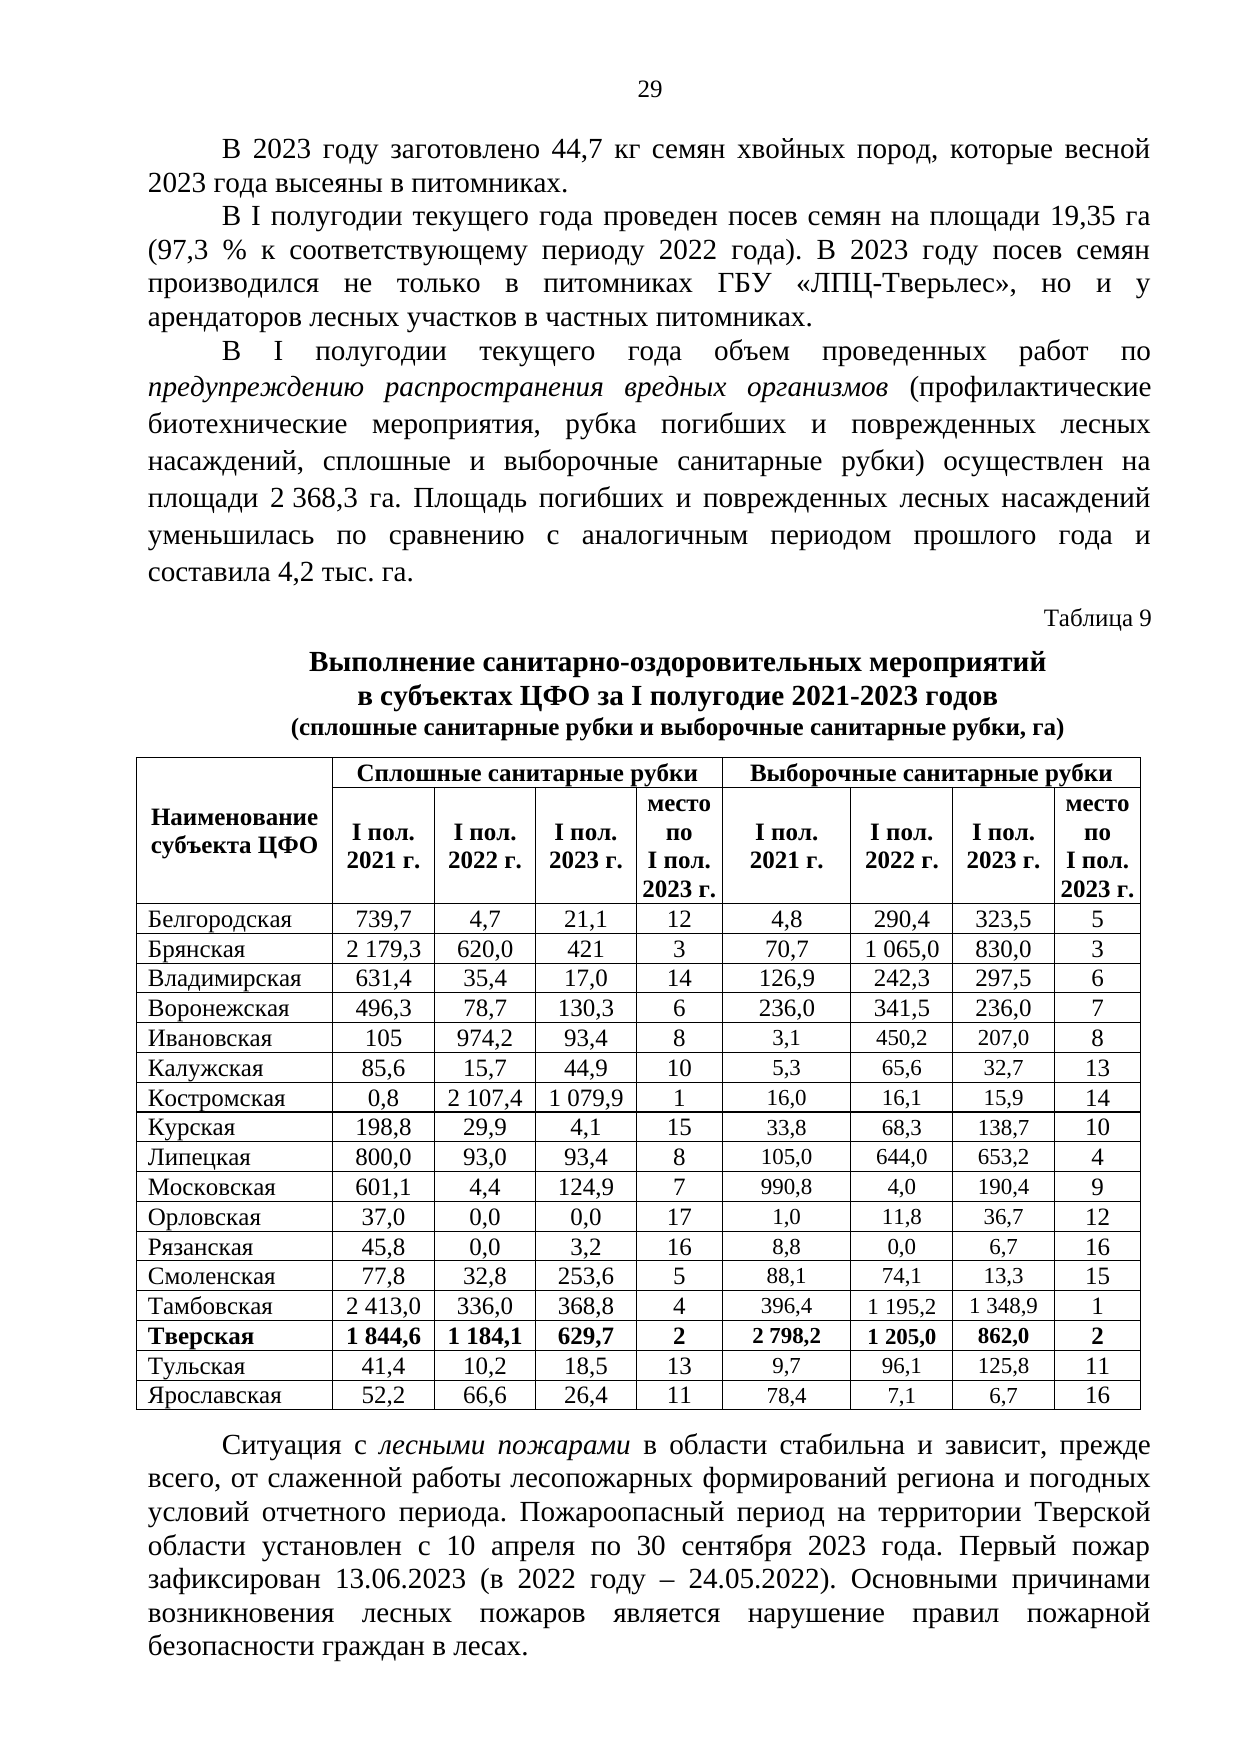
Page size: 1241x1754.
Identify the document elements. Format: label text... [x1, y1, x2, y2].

table_cell 974,2 [435, 1023, 535, 1052]
table_cell 26,4 [536, 1381, 636, 1409]
table_cell 421 [536, 934, 636, 962]
table_cell 15 [637, 1113, 722, 1141]
table_cell 4 [637, 1291, 722, 1320]
table_cell место по I пол. 2023 г. [1055, 788, 1140, 903]
table_cell Московская [137, 1172, 332, 1201]
table_cell I пол. 2022 г. [851, 788, 952, 903]
table_cell 16 [1055, 1232, 1140, 1260]
table_cell Ивановская [137, 1023, 332, 1052]
table_cell 1 205,0 [851, 1321, 952, 1350]
table_cell 105,0 [723, 1142, 850, 1171]
table_cell Тверская [137, 1321, 332, 1350]
table_cell 629,7 [536, 1321, 636, 1350]
table_cell Тамбовская [137, 1291, 332, 1320]
table_cell 9,7 [723, 1351, 850, 1379]
table_cell Курская [137, 1113, 332, 1141]
table_cell 653,2 [953, 1142, 1054, 1171]
table_cell 15,9 [953, 1083, 1054, 1111]
table_cell 450,2 [851, 1023, 952, 1052]
table_cell 3 [637, 934, 722, 962]
table_cell Тульская [137, 1351, 332, 1379]
text Выполнение санитарно-оздоровительных мероприятий [148, 644, 1152, 678]
table_cell 190,4 [953, 1172, 1054, 1201]
table_cell 990,8 [723, 1172, 850, 1201]
table_cell Ярославская [137, 1381, 332, 1409]
table_cell Брянская [137, 934, 332, 962]
table_cell 10,2 [435, 1351, 535, 1379]
table_cell 4,7 [435, 904, 535, 933]
table_cell 5 [1055, 904, 1140, 933]
table_cell 198,8 [333, 1113, 434, 1141]
table_cell 8 [637, 1142, 722, 1171]
table_cell место по I пол. 2023 г. [637, 788, 722, 903]
table_cell 3,2 [536, 1232, 636, 1260]
table_cell 41,4 [333, 1351, 434, 1379]
table_cell 0,0 [435, 1202, 535, 1231]
table_cell 341,5 [851, 993, 952, 1022]
text Ситуация с лесными пожарами в области стабильна и зависит, прежде всего, от слаженной работы лесопожарных формирований региона и погодных условий отчетного периода. Пожароопасный период на территории Тверской области установлен с 10 апреля по 30 сентября 2023 года. Первый пожар зафиксирован 13.06.2023 (в 2022 году – 24.05.2022). Основными причинами возникновения лесных пожаров является нарушение правил пожарной безопасности граждан в лесах. [148, 1427, 1152, 1662]
table_cell 52,2 [333, 1381, 434, 1409]
table_cell 15 [1055, 1261, 1140, 1290]
table_cell 11,8 [851, 1202, 952, 1231]
table_cell 644,0 [851, 1142, 952, 1171]
table_cell 297,5 [953, 964, 1054, 992]
table_header Наименование субъекта ЦФО [137, 758, 332, 903]
table_cell Белгородская [137, 904, 332, 933]
table_cell 4 [1055, 1142, 1140, 1171]
table_cell 17,0 [536, 964, 636, 992]
table_cell Калужская [137, 1053, 332, 1082]
table_cell 15,7 [435, 1053, 535, 1082]
table_cell Костромская [137, 1083, 332, 1111]
table_cell 1 065,0 [851, 934, 952, 962]
table_cell 11 [1055, 1351, 1140, 1379]
table_cell 862,0 [953, 1321, 1054, 1350]
table_cell 16,0 [723, 1083, 850, 1111]
table_cell 3 [1055, 934, 1140, 962]
table_cell 1 348,9 [953, 1291, 1054, 1320]
table_cell 5 [637, 1261, 722, 1290]
table_cell 93,0 [435, 1142, 535, 1171]
table_cell 1 184,1 [435, 1321, 535, 1350]
table_cell 0,0 [536, 1202, 636, 1231]
text В I полугодии текущего года проведен посев семян на площади 19,35 га (97,3 % к соответствующему периоду 2022 года). В 2023 году посев семян производился не только в питомниках ГБУ «ЛПЦ-Тверьлес», но и у арендаторов лесных участков в частных питомниках. [148, 198, 1152, 333]
table_cell 396,4 [723, 1291, 850, 1320]
table_cell 10 [637, 1053, 722, 1082]
table_cell 290,4 [851, 904, 952, 933]
table_cell 2 [1055, 1321, 1140, 1350]
table_cell 68,3 [851, 1113, 952, 1141]
table_cell 242,3 [851, 964, 952, 992]
table_cell 130,3 [536, 993, 636, 1022]
table_cell 16 [637, 1232, 722, 1260]
table_cell 2 107,4 [435, 1083, 535, 1111]
table_cell 4,4 [435, 1172, 535, 1201]
table_cell 4,0 [851, 1172, 952, 1201]
table_cell Рязанская [137, 1232, 332, 1260]
text В 2023 году заготовлено 44,7 кг семян хвойных пород, которые весной 2023 года высеяны в питомниках. [148, 131, 1152, 198]
table_cell 105 [333, 1023, 434, 1052]
table_cell 1 [637, 1083, 722, 1111]
table_cell 18,5 [536, 1351, 636, 1379]
table_cell I пол. 2022 г. [435, 788, 535, 903]
table_cell Владимирская [137, 964, 332, 992]
table_cell 7 [637, 1172, 722, 1201]
table_cell 37,0 [333, 1202, 434, 1231]
table_cell 620,0 [435, 934, 535, 962]
table_cell 88,1 [723, 1261, 850, 1290]
table_cell I пол. 2021 г. [723, 788, 850, 903]
table_header Сплошные санитарные рубки [333, 758, 722, 787]
table_cell 0,0 [435, 1232, 535, 1260]
table_cell I пол. 2023 г. [536, 788, 636, 903]
table_cell 8,8 [723, 1232, 850, 1260]
table_cell 29,9 [435, 1113, 535, 1141]
table_cell 74,1 [851, 1261, 952, 1290]
table_cell 1 079,9 [536, 1083, 636, 1111]
table_cell Воронежская [137, 993, 332, 1022]
table_cell Смоленская [137, 1261, 332, 1290]
table_cell I пол. 2023 г. [953, 788, 1054, 903]
table_cell 8 [637, 1023, 722, 1052]
text (сплошные санитарные рубки и выборочные санитарные рубки, га) [148, 712, 1152, 740]
table_cell Липецкая [137, 1142, 332, 1171]
table_cell 830,0 [953, 934, 1054, 962]
table_cell 6,7 [953, 1232, 1054, 1260]
table_cell 6,7 [953, 1381, 1054, 1409]
table_cell 93,4 [536, 1023, 636, 1052]
table_cell 2 [637, 1321, 722, 1350]
table_cell 93,4 [536, 1142, 636, 1171]
text Таблица 9 [148, 603, 1152, 632]
table_cell 78,7 [435, 993, 535, 1022]
table_cell 65,6 [851, 1053, 952, 1082]
table_cell 739,7 [333, 904, 434, 933]
table_cell 236,0 [723, 993, 850, 1022]
table_cell 2 798,2 [723, 1321, 850, 1350]
table_cell 124,9 [536, 1172, 636, 1201]
table_cell 496,3 [333, 993, 434, 1022]
table_cell 1,0 [723, 1202, 850, 1231]
table_cell I пол. 2021 г. [333, 788, 434, 903]
table_cell 9 [1055, 1172, 1140, 1201]
table_cell 0,8 [333, 1083, 434, 1111]
table_cell 2 179,3 [333, 934, 434, 962]
table_cell 33,8 [723, 1113, 850, 1141]
table_cell 66,6 [435, 1381, 535, 1409]
table_cell 126,9 [723, 964, 850, 992]
table_cell 77,8 [333, 1261, 434, 1290]
table_cell 138,7 [953, 1113, 1054, 1141]
table_cell 207,0 [953, 1023, 1054, 1052]
table_cell 32,8 [435, 1261, 535, 1290]
table_cell 253,6 [536, 1261, 636, 1290]
text В I полугодии текущего года объем проведенных работ по предупреждению распространения вредных организмов (профилактические биотехнические мероприятия, рубка погибших и поврежденных лесных насаждений, сплошные и выборочные санитарные рубки) осуществлен на площади 2 368,3 га. Площадь погибших и поврежденных лесных насаждений уменьшилась по сравнению с аналогичным периодом прошлого года и составила 4,2 тыс. га. [148, 333, 1152, 587]
table_cell 336,0 [435, 1291, 535, 1320]
text в субъектах ЦФО за I полугодие 2021-2023 годов [148, 678, 1152, 712]
table_cell 11 [637, 1381, 722, 1409]
table_cell 44,9 [536, 1053, 636, 1082]
table_cell 1 195,2 [851, 1291, 952, 1320]
table_cell 14 [637, 964, 722, 992]
table_cell 16 [1055, 1381, 1140, 1409]
table_cell 5,3 [723, 1053, 850, 1082]
table_cell 2 413,0 [333, 1291, 434, 1320]
table_cell 125,8 [953, 1351, 1054, 1379]
table_cell 368,8 [536, 1291, 636, 1320]
table_cell 13,3 [953, 1261, 1054, 1290]
table_header Выборочные санитарные рубки [723, 758, 1140, 787]
table_cell 1 [1055, 1291, 1140, 1320]
table_cell 7,1 [851, 1381, 952, 1409]
table_cell 0,0 [851, 1232, 952, 1260]
table_cell 4,8 [723, 904, 850, 933]
table_cell 3,1 [723, 1023, 850, 1052]
table_cell 10 [1055, 1113, 1140, 1141]
table_cell 7 [1055, 993, 1140, 1022]
table_cell 35,4 [435, 964, 535, 992]
table_cell 323,5 [953, 904, 1054, 933]
table_cell 12 [1055, 1202, 1140, 1231]
table_cell 631,4 [333, 964, 434, 992]
table_cell 36,7 [953, 1202, 1054, 1231]
table_cell 16,1 [851, 1083, 952, 1111]
table_cell 85,6 [333, 1053, 434, 1082]
table_cell 70,7 [723, 934, 850, 962]
table_cell 800,0 [333, 1142, 434, 1171]
table_cell 6 [637, 993, 722, 1022]
table_cell 32,7 [953, 1053, 1054, 1082]
table_cell 78,4 [723, 1381, 850, 1409]
table_cell 45,8 [333, 1232, 434, 1260]
table_cell 12 [637, 904, 722, 933]
table_cell 13 [1055, 1053, 1140, 1082]
table_cell 4,1 [536, 1113, 636, 1141]
table_cell 21,1 [536, 904, 636, 933]
table_cell 236,0 [953, 993, 1054, 1022]
table_cell 8 [1055, 1023, 1140, 1052]
table_cell 1 844,6 [333, 1321, 434, 1350]
table_cell 13 [637, 1351, 722, 1379]
table_cell Орловская [137, 1202, 332, 1231]
table_cell 601,1 [333, 1172, 434, 1201]
table_cell 96,1 [851, 1351, 952, 1379]
table_cell 17 [637, 1202, 722, 1231]
table_cell 6 [1055, 964, 1140, 992]
table_cell 14 [1055, 1083, 1140, 1111]
